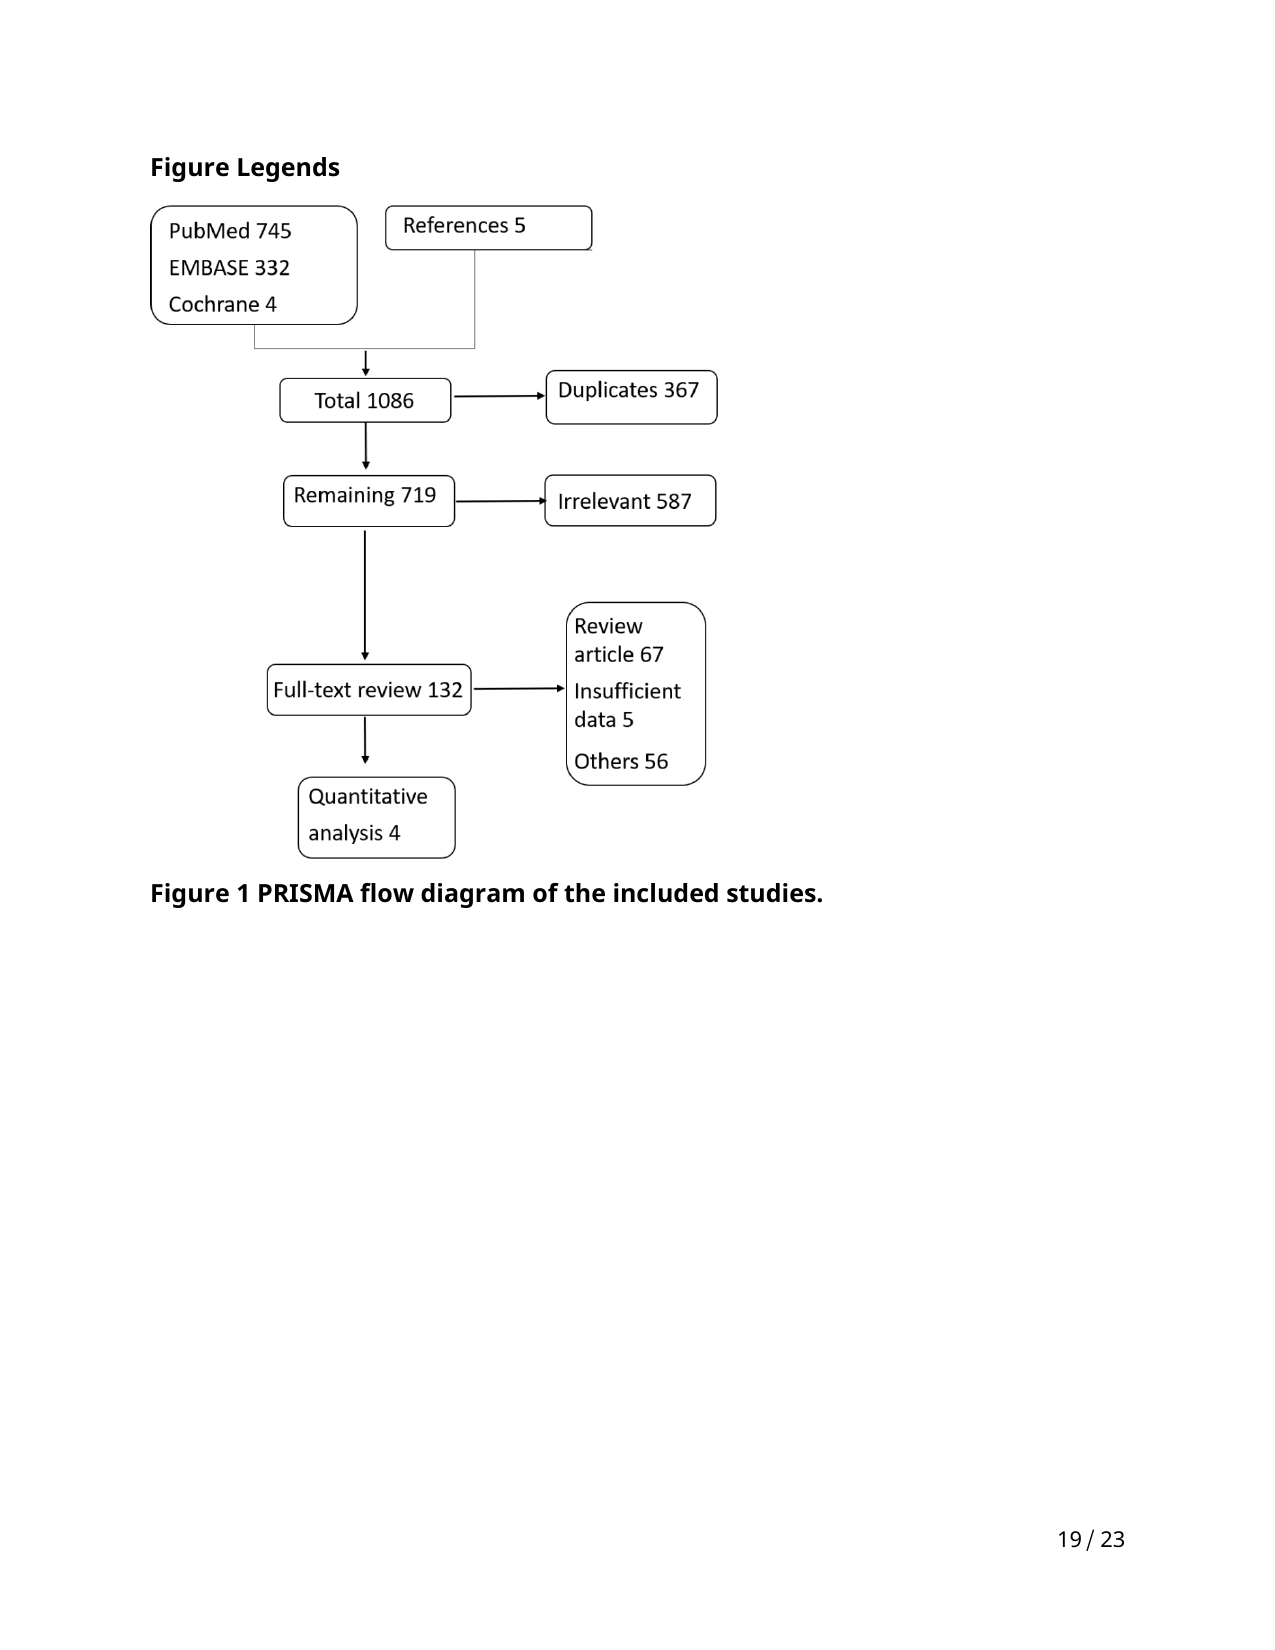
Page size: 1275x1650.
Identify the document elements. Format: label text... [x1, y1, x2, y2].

text Figure 1 PRISMA flow diagram of the included studies. [150, 875, 1125, 909]
picture [150, 201, 725, 861]
text Figure Legends [150, 150, 1125, 184]
